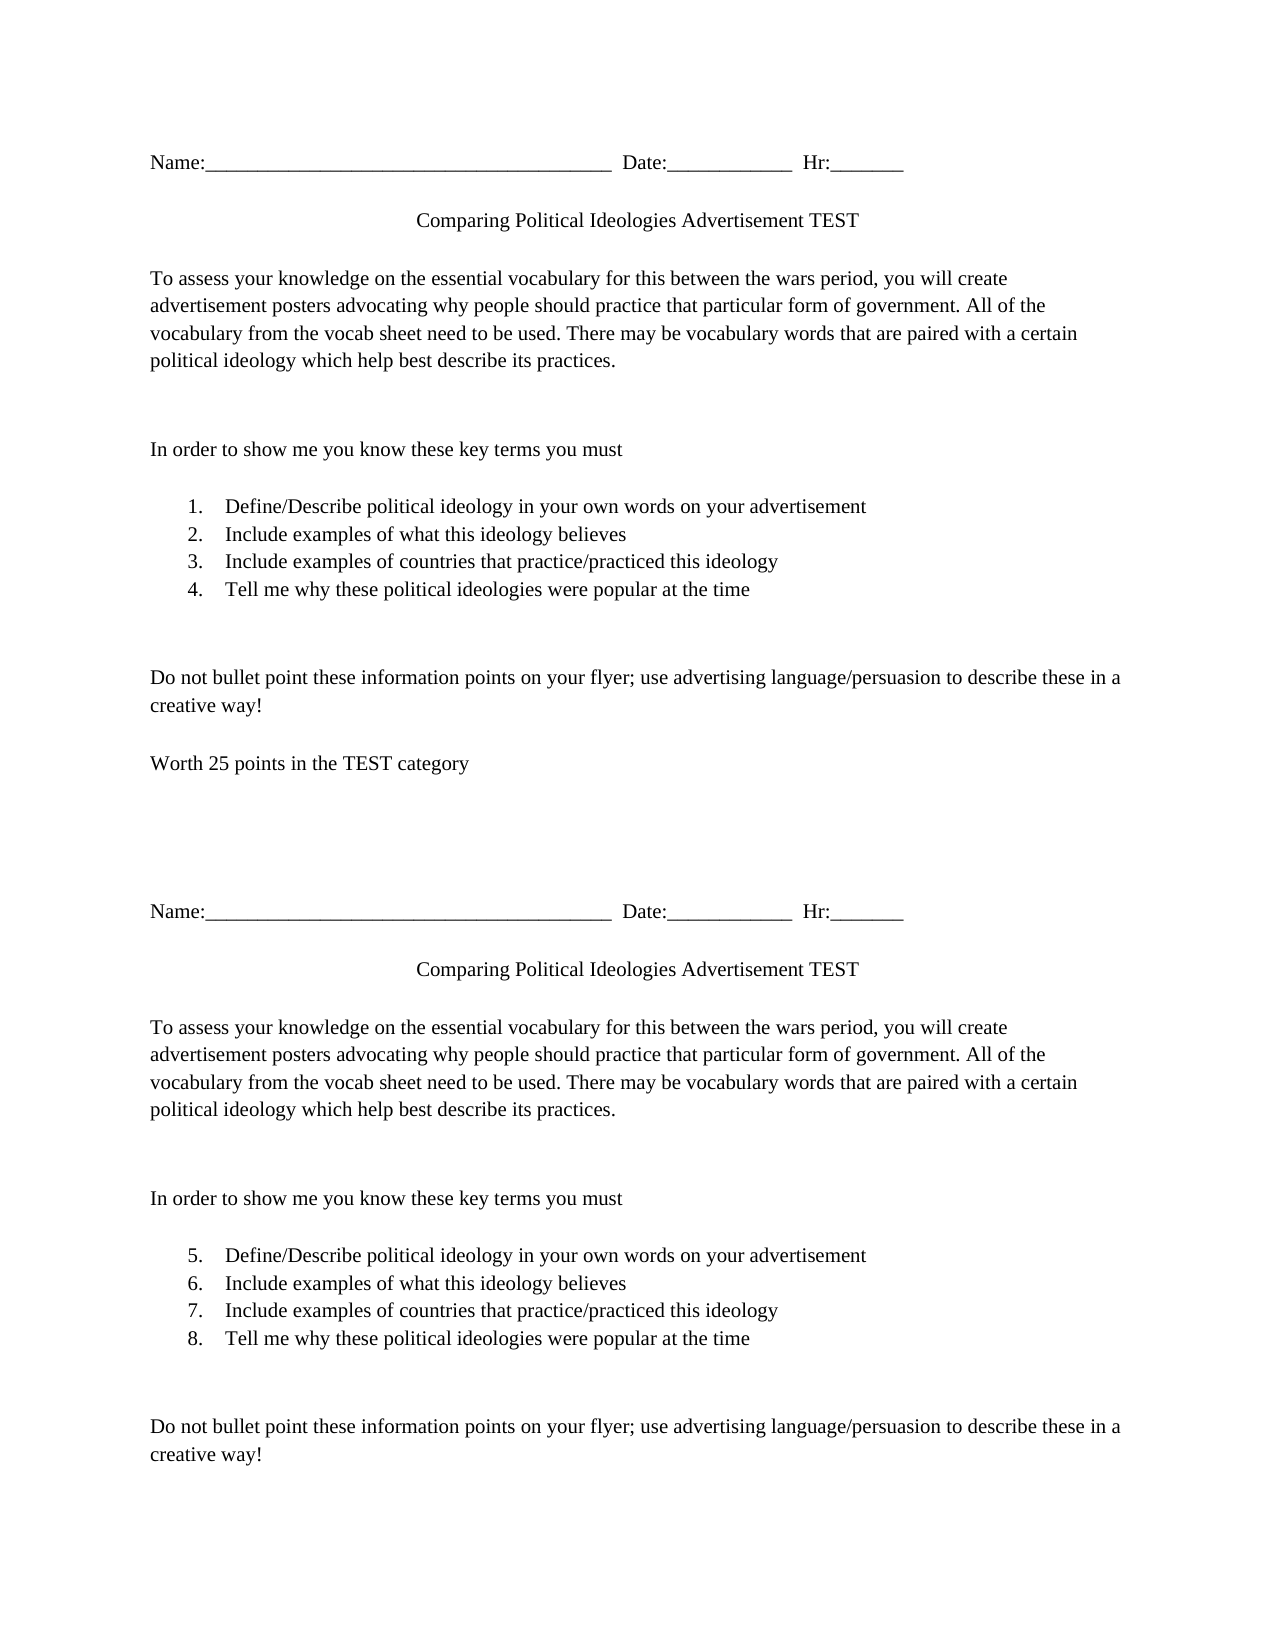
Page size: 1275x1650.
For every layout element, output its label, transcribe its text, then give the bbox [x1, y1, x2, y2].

list Define/Describe political ideology in your own words on your advertisement [187, 494, 1125, 518]
list Tell me why these political ideologies were popular at the time [187, 577, 1125, 601]
list Include examples of countries that practice/practiced this ideology [187, 549, 1125, 573]
list Include examples of what this ideology believes [187, 1271, 1125, 1295]
text Name:_______________________________________ Date:____________ Hr:_______ [150, 899, 1125, 923]
text Do not bullet point these information points on your flyer; use advertising language/persuasion to describe these in a creative way! [150, 1414, 1125, 1466]
text To assess your knowledge on the essential vocabulary for this between the wars period, you will create advertisement posters advocating why people should practice that particular form of government. All of the vocabulary from the vocab sheet need to be used. There may be vocabulary words that are paired with a certain political ideology which help best describe its practices. [150, 1014, 1125, 1121]
list Include examples of countries that practice/practiced this ideology [187, 1298, 1125, 1322]
list Tell me why these political ideologies were popular at the time [187, 1326, 1125, 1350]
text In order to show me you know these key terms you must [150, 1185, 1125, 1209]
list Define/Describe political ideology in your own words on your advertisement [187, 1243, 1125, 1267]
text Do not bullet point these information points on your flyer; use advertising language/persuasion to describe these in a creative way! [150, 665, 1125, 717]
text Comparing Political Ideologies Advertisement TEST [150, 208, 1125, 232]
text To assess your knowledge on the essential vocabulary for this between the wars period, you will create advertisement posters advocating why people should practice that particular form of government. All of the vocabulary from the vocab sheet need to be used. There may be vocabulary words that are paired with a certain political ideology which help best describe its practices. [150, 266, 1125, 372]
text In order to show me you know these key terms you must [150, 436, 1125, 461]
text Worth 25 points in the TEST category [150, 751, 1125, 774]
text Name:_______________________________________ Date:____________ Hr:_______ [150, 150, 1125, 174]
text Comparing Political Ideologies Advertisement TEST [150, 957, 1125, 981]
list Include examples of what this ideology believes [187, 522, 1125, 546]
